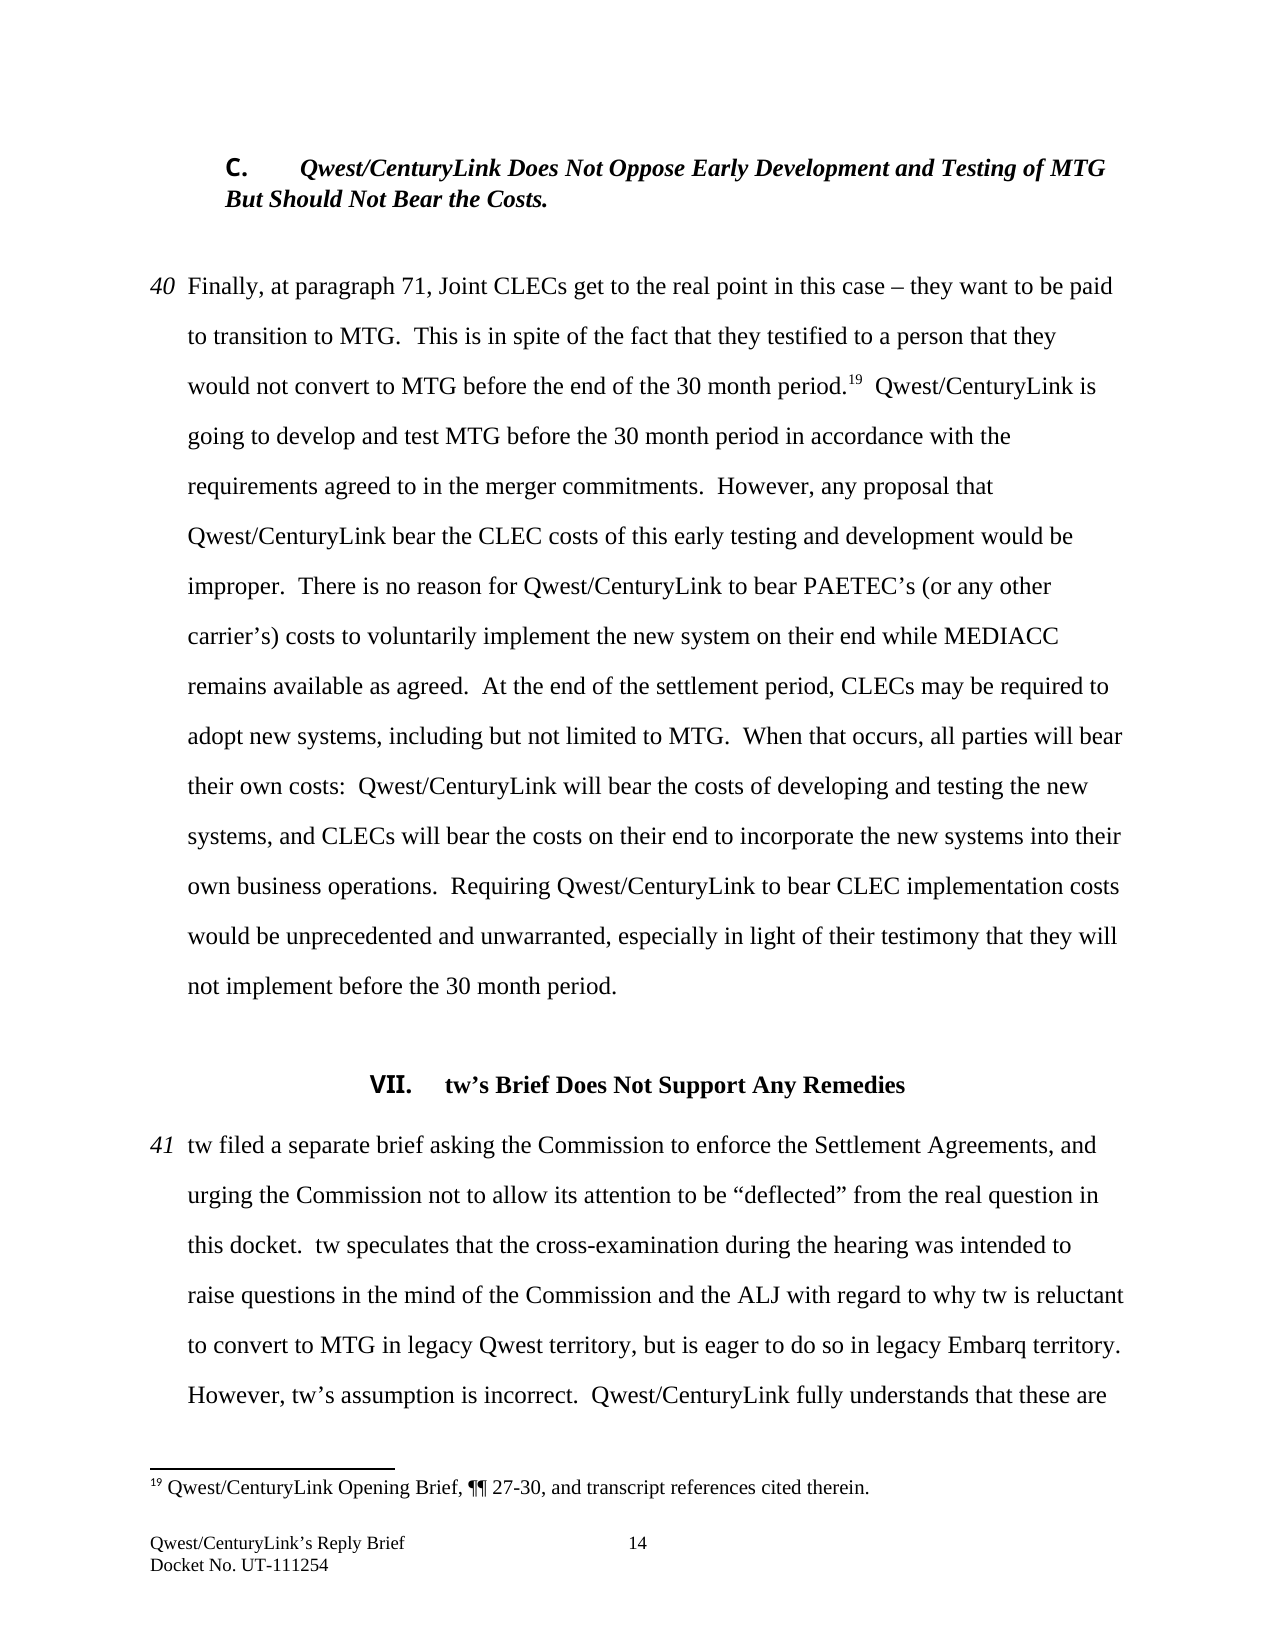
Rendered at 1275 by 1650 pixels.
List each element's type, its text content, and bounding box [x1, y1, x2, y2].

subtitle tw’s Brief Does Not Support Any Remedies [150, 1067, 1125, 1101]
text Finally, at paragraph 71, Joint CLECs get to the real point in this case – they want to be paid to transition to MTG. This is in spite of the fact that they testified to a person that they would not convert to MTG before the end of the 30 month period. Qwest/CenturyLink is going to develop and test MTG before the 30 month period in accordance with the requirements agreed to in the merger commitments. However, any proposal that Qwest/CenturyLink bear the CLEC costs of this early testing and development would be improper. There is no reason for Qwest/CenturyLink to bear PAETEC’s (or any other carrier’s) costs to voluntarily implement the new system on their end while MEDIACC remains available as agreed. At the end of the settlement period, CLECs may be required to adopt new systems, including but not limited to MTG. When that occurs, all parties will bear their own costs: Qwest/CenturyLink will bear the costs of developing and testing the new systems, and CLECs will bear the costs on their end to incorporate the new systems into their own business operations. Requiring Qwest/CenturyLink to bear CLEC implementation costs would be unprecedented and unwarranted, especially in light of their testimony that they will not implement before the 30 month period. [150, 254, 1125, 1004]
subtitle Qwest/CenturyLink Does Not Oppose Early Development and Testing of MTG But Should Not Bear the Costs. [225, 150, 1125, 213]
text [150, 1113, 1125, 1413]
